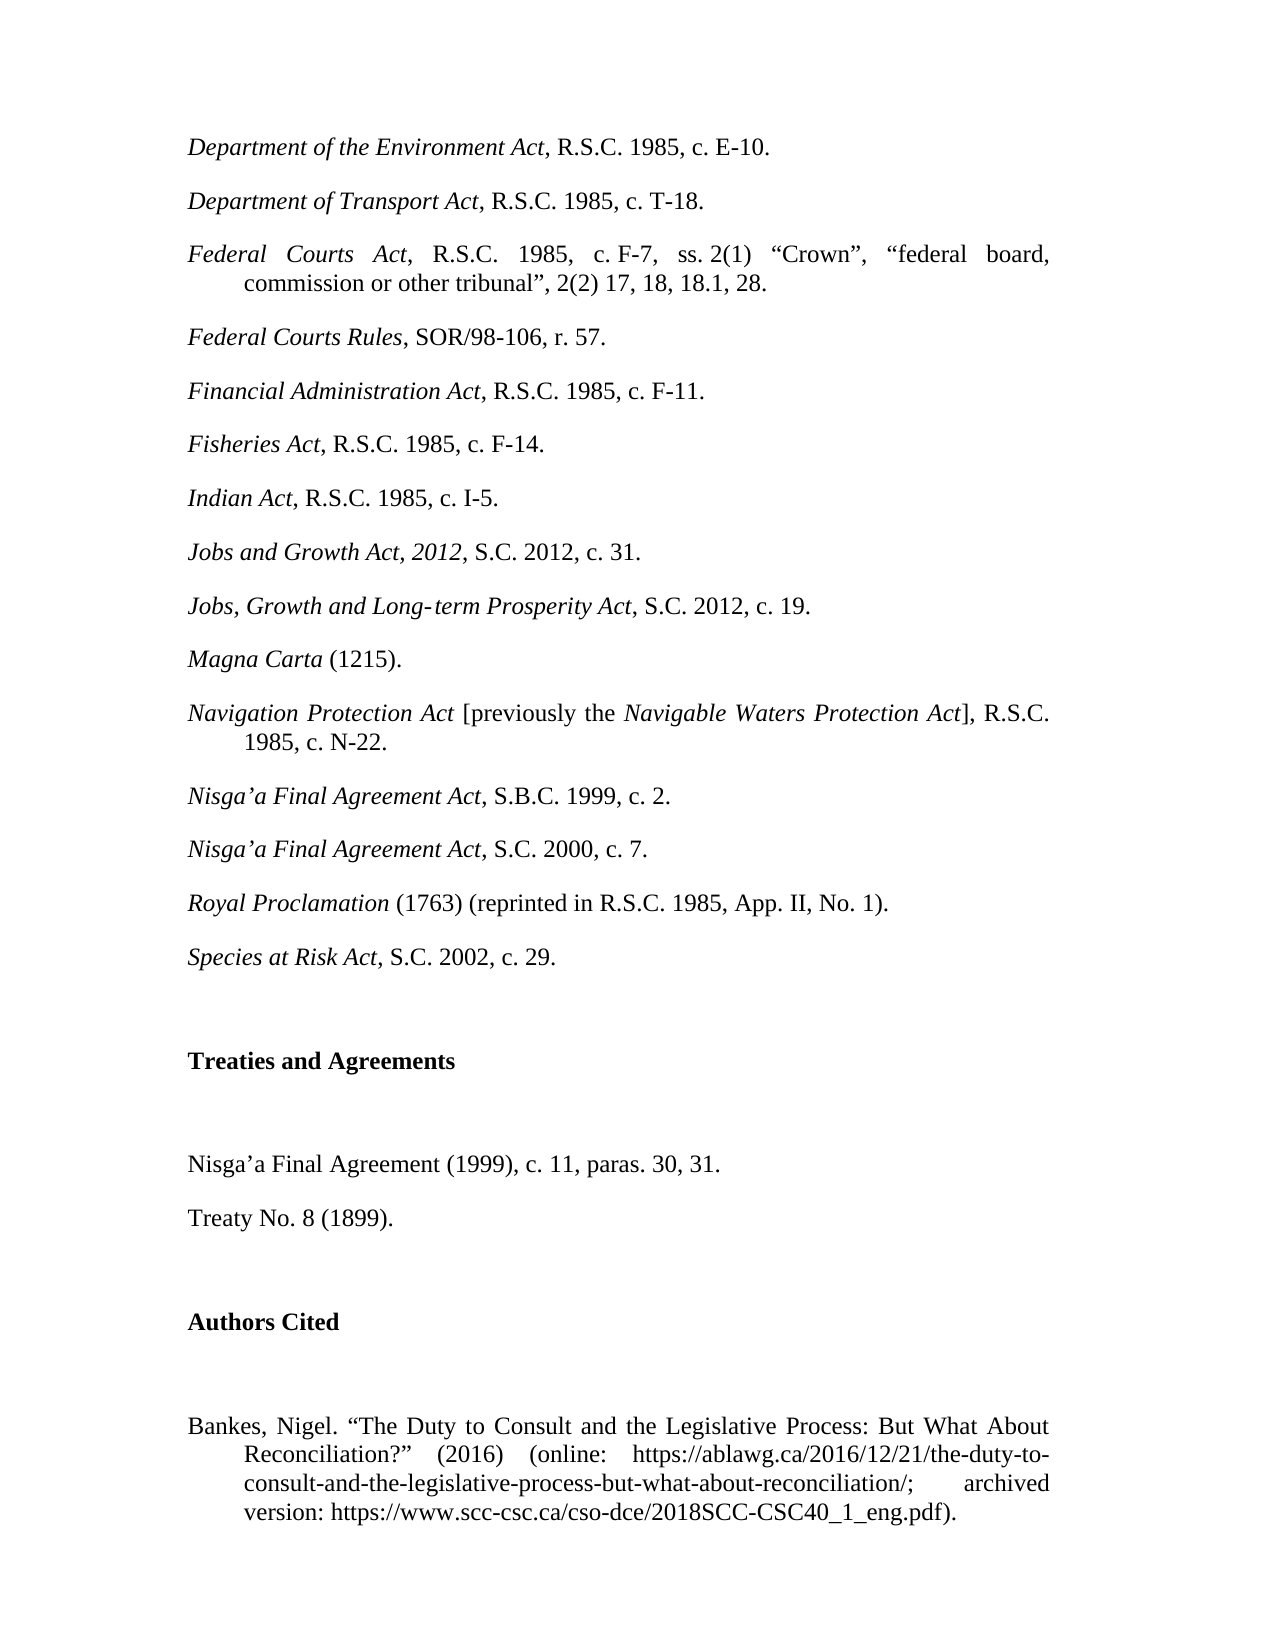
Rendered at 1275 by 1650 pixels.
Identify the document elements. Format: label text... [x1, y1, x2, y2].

text Navigation Protection Act [previously the Navigable Waters Protection Act], R.S.C. 1985, c. N-22. [187, 698, 1050, 756]
text Authors Cited [187, 1307, 1050, 1336]
text Nisga’a Final Agreement (1999), c. 11, paras. 30, 31. [187, 1149, 1050, 1178]
text Royal Proclamation (1763) (reprinted in R.S.C. 1985, App. II, No. 1). [187, 888, 1050, 917]
text Financial Administration Act, R.S.C. 1985, c. F-11. [187, 376, 1050, 404]
text Nisga’a Final Agreement Act, S.B.C. 1999, c. 2. [187, 781, 1050, 809]
text Federal Courts Rules, SOR/98-106, r. 57. [187, 322, 1050, 351]
text Treaty No. 8 (1899). [187, 1203, 1050, 1232]
text Jobs, Growth and Long-term Prosperity Act, S.C. 2012, c. 19. [187, 591, 1050, 619]
text Fisheries Act, R.S.C. 1985, c. F-14. [187, 429, 1050, 458]
text Jobs and Growth Act, 2012, S.C. 2012, c. 31. [187, 537, 1050, 566]
text Magna Carta (1215). [187, 644, 1050, 673]
text Bankes, Nigel. “The Duty to Consult and the Legislative Process: But What About Reconciliation?” (2016) (online: https://ablawg.ca/2016/12/21/the-duty-to-consult-and-the-legislative-process-but-what-about-reconciliation/; archived version: https://www.scc-csc.ca/cso-dce/2018SCC-CSC40_1_eng.pdf). [187, 1411, 1050, 1526]
text Indian Act, R.S.C. 1985, c. I-5. [187, 483, 1050, 512]
text Species at Risk Act, S.C. 2002, c. 29. [187, 942, 1050, 971]
text Treaties and Agreements [187, 1046, 1050, 1074]
text Nisga’a Final Agreement Act, S.C. 2000, c. 7. [187, 834, 1050, 863]
text Department of the Environment Act, R.S.C. 1985, c. E-10. [187, 132, 1050, 161]
text Department of Transport Act, R.S.C. 1985, c. T-18. [187, 186, 1050, 214]
text Federal Courts Act, R.S.C. 1985, c. F-7, ss. 2(1) “Crown”, “federal board, commission or other tribunal”, 2(2) 17, 18, 18.1, 28. [187, 239, 1050, 297]
